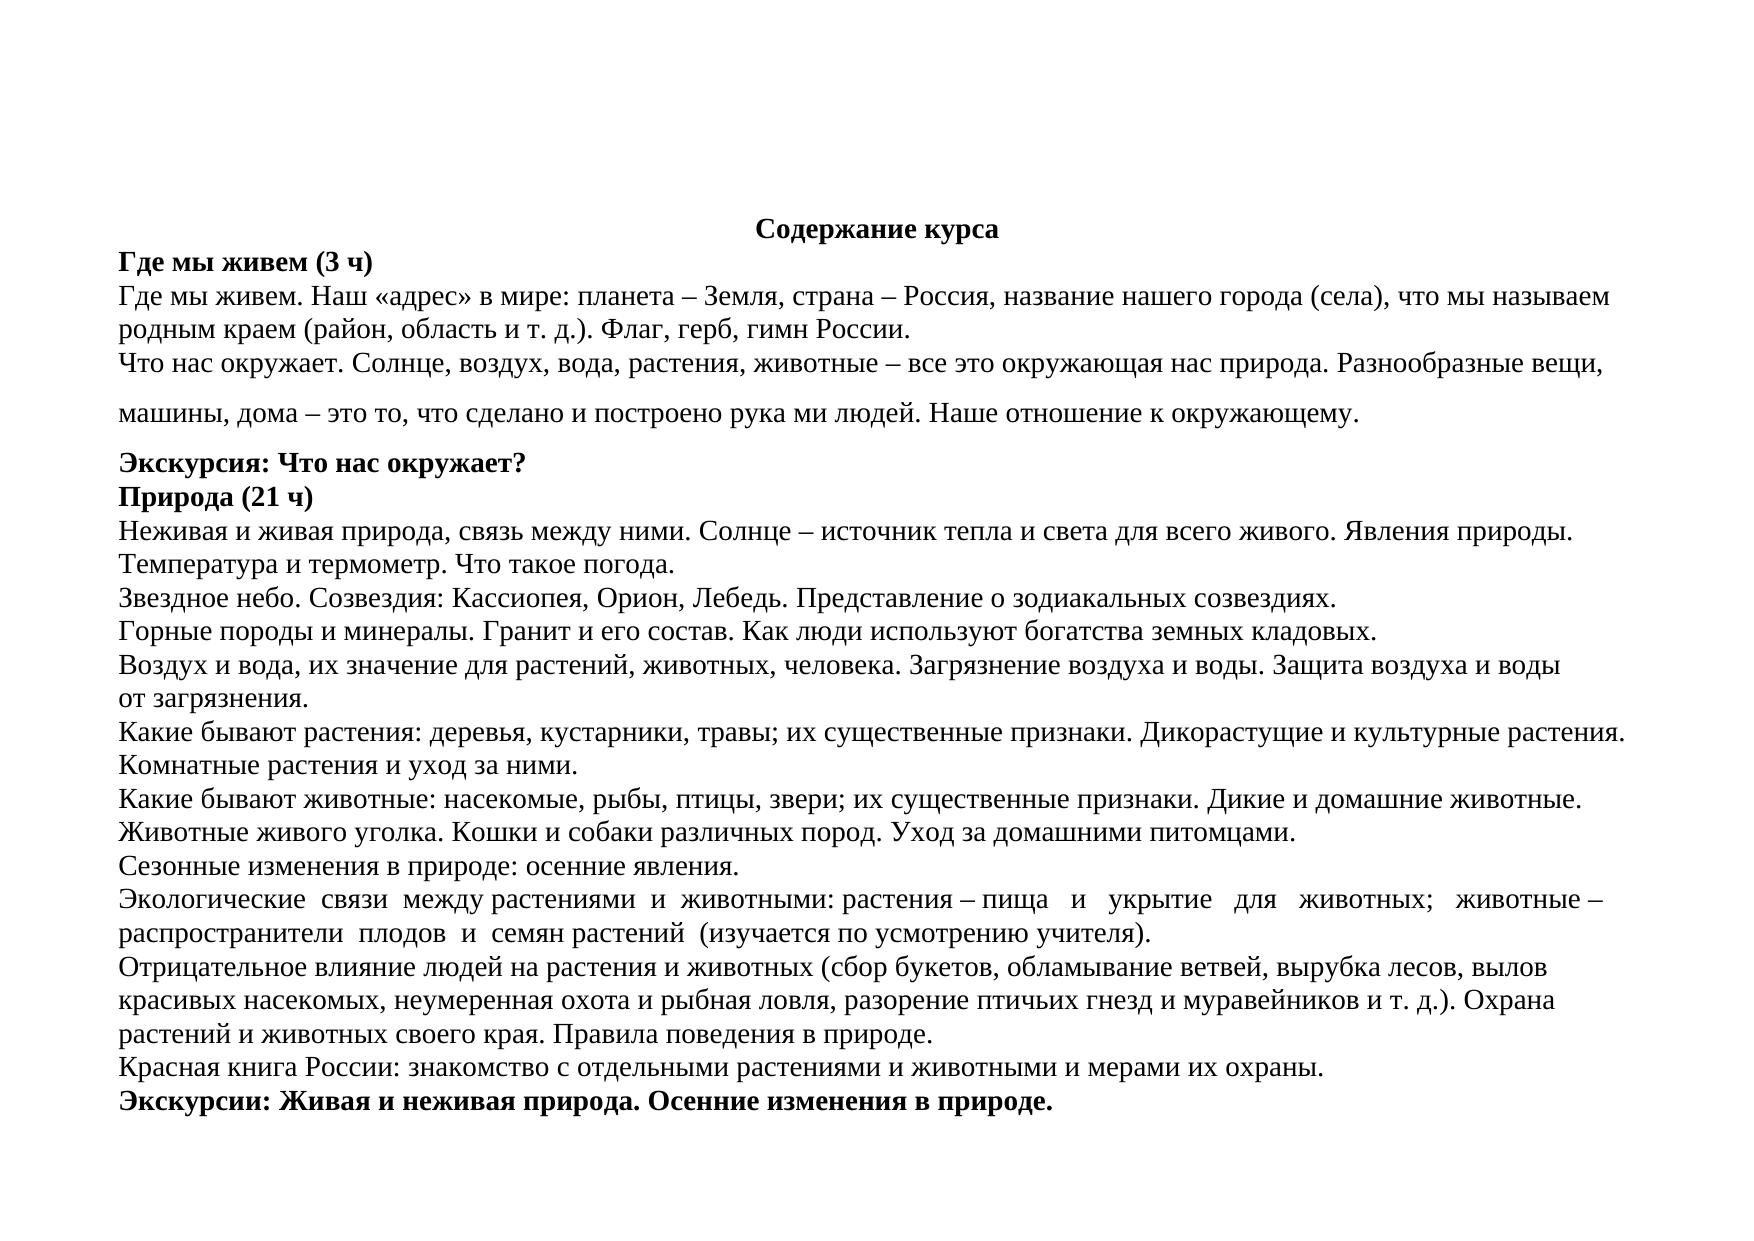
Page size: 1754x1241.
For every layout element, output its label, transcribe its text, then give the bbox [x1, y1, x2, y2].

text Красная книга России: знакомство с отдельными растениями и животными и мерами их охраны. [118, 1049, 1636, 1083]
text Экологические связи между растениями и животными: растения – пища и укрытие для животных; животные – распространители плодов и семян растений (изучается по усмотрению учителя). [118, 882, 1636, 949]
text Горные породы и минералы. Гранит и его состав. Как люди используют богатства земных кладовых. [118, 613, 1636, 647]
text Какие бывают животные: насекомые, рыбы, птицы, звери; их существенные признаки. Дикие и домашние животные. Животные живого уголка. Кошки и собаки различных пород. Уход за домашними питомцами. [118, 781, 1636, 848]
text Какие бывают растения: деревья, кустарники, травы; их существенные признаки. Дикорастущие и культурные растения. Комнатные растения и уход за ними. [118, 714, 1636, 781]
text Отрицательное влияние людей на растения и животных (сбор букетов, обламывание ветвей, вырубка лесов, вылов красивых насекомых, неумеренная охота и рыбная ловля, разорение птичьих гнезд и муравейников и т. д.). Охрана растений и животных своего края. Правила поведения в природе. [118, 949, 1636, 1049]
text Звездное небо. Созвездия: Кассиопея, Орион, Лебедь. Представление о зодиакальных созвездиях. [118, 580, 1636, 613]
text Воздух и вода, их значение для растений, животных, человека. Загрязнение воздуха и воды. Защита воздуха и воды [118, 647, 1636, 680]
text Неживая и живая природа, связь между ними. Солнце – источник тепла и света для всего живого. Явления природы. Температура и термометр. Что такое погода. [118, 513, 1636, 580]
text Сезонные изменения в природе: осенние явления. [118, 848, 1636, 882]
text Экскурсия: Что нас окружает? [118, 446, 1636, 479]
text Экскурсии: Живая и неживая природа. Осенние изменения в природе. [118, 1083, 1636, 1116]
text Что нас окружает. Солнце, воздух, вода, растения, животные – все это окружающая нас природа. Разнообразные вещи, машины, дома – это то, что сделано и построено рука ми людей. Наше отношение к окружающему. [118, 345, 1636, 429]
text Содержание курса [118, 211, 1636, 244]
text Природа (21 ч) [118, 479, 1636, 513]
text от загрязнения. [118, 680, 1636, 714]
text Где мы живем (3 ч) [118, 244, 1636, 278]
text Где мы живем. Наш «адрес» в мире: планета – Земля, страна – Россия, название нашего города (села), что мы называем родным краем (район, область и т. д.). Флаг, герб, гимн России. [118, 278, 1636, 345]
